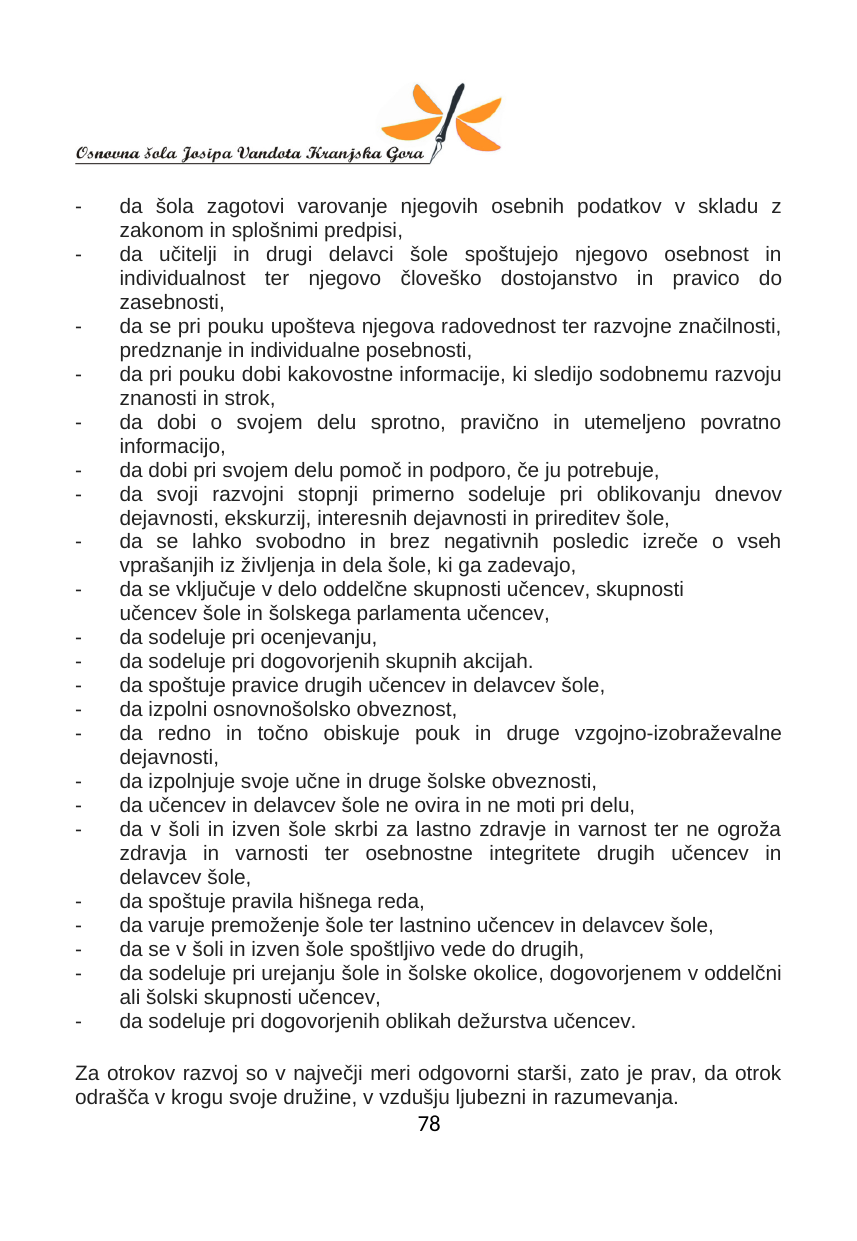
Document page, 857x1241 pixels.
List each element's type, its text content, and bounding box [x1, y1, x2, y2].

text - da varuje premoženje šole ter lastnino učencev in delavcev šole, [75, 913, 783, 937]
text - da spoštuje pravice drugih učencev in delavcev šole, [75, 673, 783, 697]
text - da v šoli in izven šole skrbi za lastno zdravje in varnost ter ne ogroža zdravja in varnosti ter osebnostne integritete drugih učencev in delavcev šole, [75, 817, 783, 889]
text - da dobi o svojem delu sprotno, pravično in utemeljeno povratno informacijo, [75, 409, 783, 457]
text - da se vključuje v delo oddelčne skupnosti učencev, skupnosti [75, 577, 783, 601]
text - da dobi pri svojem delu pomoč in podporo, če ju potrebuje, [75, 457, 783, 481]
text - da sodeluje pri ocenjevanju, [75, 625, 783, 649]
picture [75, 75, 519, 166]
text - da sodeluje pri dogovorjenih skupnih akcijah. [75, 649, 783, 673]
text - da šola zagotovi varovanje njegovih osebnih podatkov v skladu z zakonom in splošnimi predpisi, [75, 194, 783, 242]
text - da izpolnjuje svoje učne in druge šolske obveznosti, [75, 769, 783, 793]
text - da spoštuje pravila hišnega reda, [75, 889, 783, 913]
text - da učencev in delavcev šole ne ovira in ne moti pri delu, [75, 793, 783, 817]
text - da se lahko svobodno in brez negativnih posledic izreče o vseh vprašanjih iz življenja in dela šole, ki ga zadevajo, [75, 529, 783, 577]
text - da učitelji in drugi delavci šole spoštujejo njegovo osebnost in individualnost ter njegovo človeško dostojanstvo in pravico do zasebnosti, [75, 242, 783, 314]
text - da pri pouku dobi kakovostne informacije, ki sledijo sodobnemu razvoju znanosti in strok, [75, 362, 783, 409]
text - da sodeluje pri dogovorjenih oblikah dežurstva učencev. [75, 1008, 783, 1032]
text učencev šole in šolskega parlamenta učencev, [119, 601, 783, 625]
text Za otrokov razvoj so v največji meri odgovorni starši, zato je prav, da otrok odrašča v krogu svoje družine, v vzdušju ljubezni in razumevanja. [75, 1061, 783, 1108]
text - da se pri pouku upošteva njegova radovednost ter razvojne značilnosti, predznanje in individualne posebnosti, [75, 314, 783, 362]
text - da svoji razvojni stopnji primerno sodeluje pri oblikovanju dnevov dejavnosti, ekskurzij, interesnih dejavnosti in prireditev šole, [75, 481, 783, 529]
text - da sodeluje pri urejanju šole in šolske okolice, dogovorjenem v oddelčni ali šolski skupnosti učencev, [75, 961, 783, 1008]
text - da izpolni osnovnošolsko obveznost, [75, 697, 783, 721]
text - da redno in točno obiskuje pouk in druge vzgojno-izobraževalne dejavnosti, [75, 721, 783, 769]
text - da se v šoli in izven šole spoštljivo vede do drugih, [75, 937, 783, 961]
